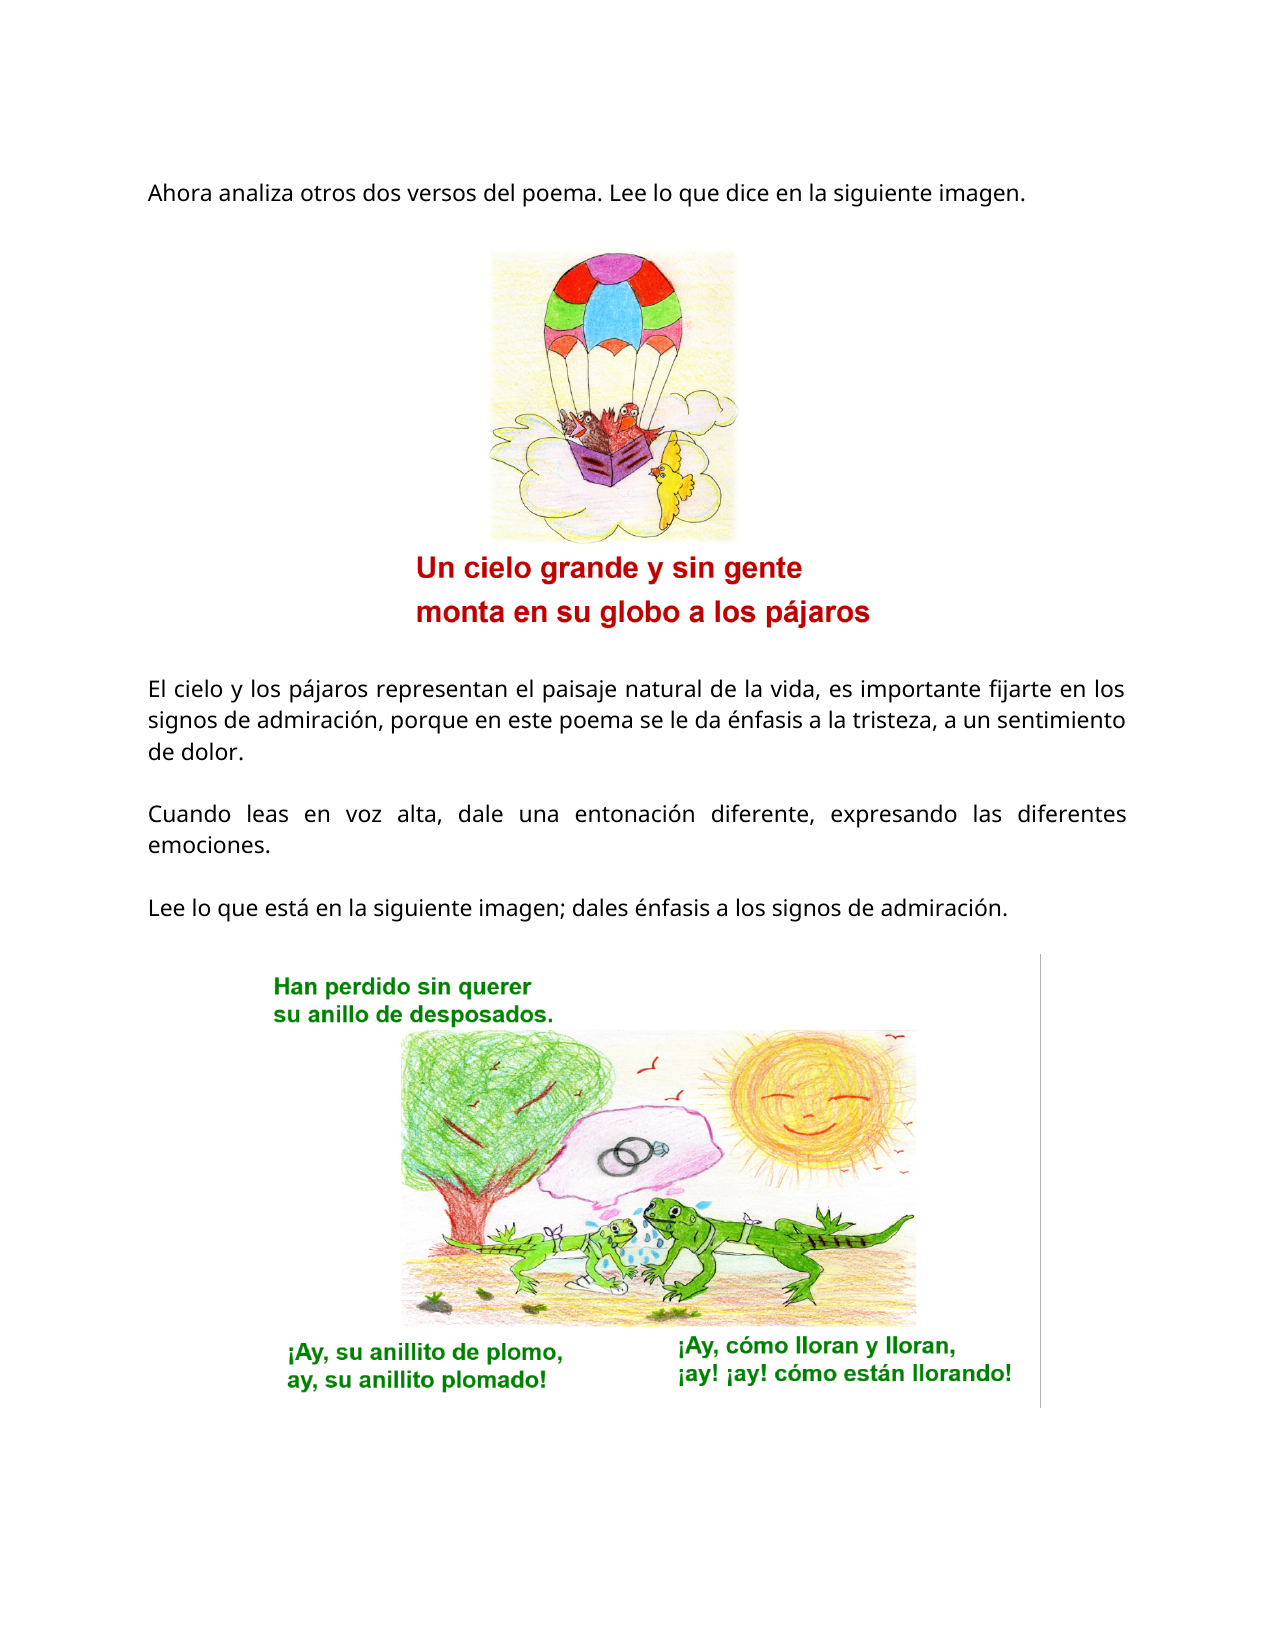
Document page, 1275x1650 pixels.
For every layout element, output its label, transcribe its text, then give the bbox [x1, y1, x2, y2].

list Lee lo que está en la siguiente imagen; dales énfasis a los signos de admiración. [148, 892, 1127, 923]
list Cuando leas en voz alta, dale una entonación diferente, expresando las diferentes emociones. [148, 798, 1127, 861]
picture [400, 239, 875, 642]
picture [234, 954, 1041, 1408]
list Ahora analiza otros dos versos del poema. Lee lo que dice en la siguiente imagen. [148, 177, 1127, 208]
text El cielo y los pájaros representan el paisaje natural de la vida, es importante fijarte en los signos de admiración, porque en este poema se le da énfasis a la tristeza, a un sentimiento de dolor. [148, 673, 1127, 767]
